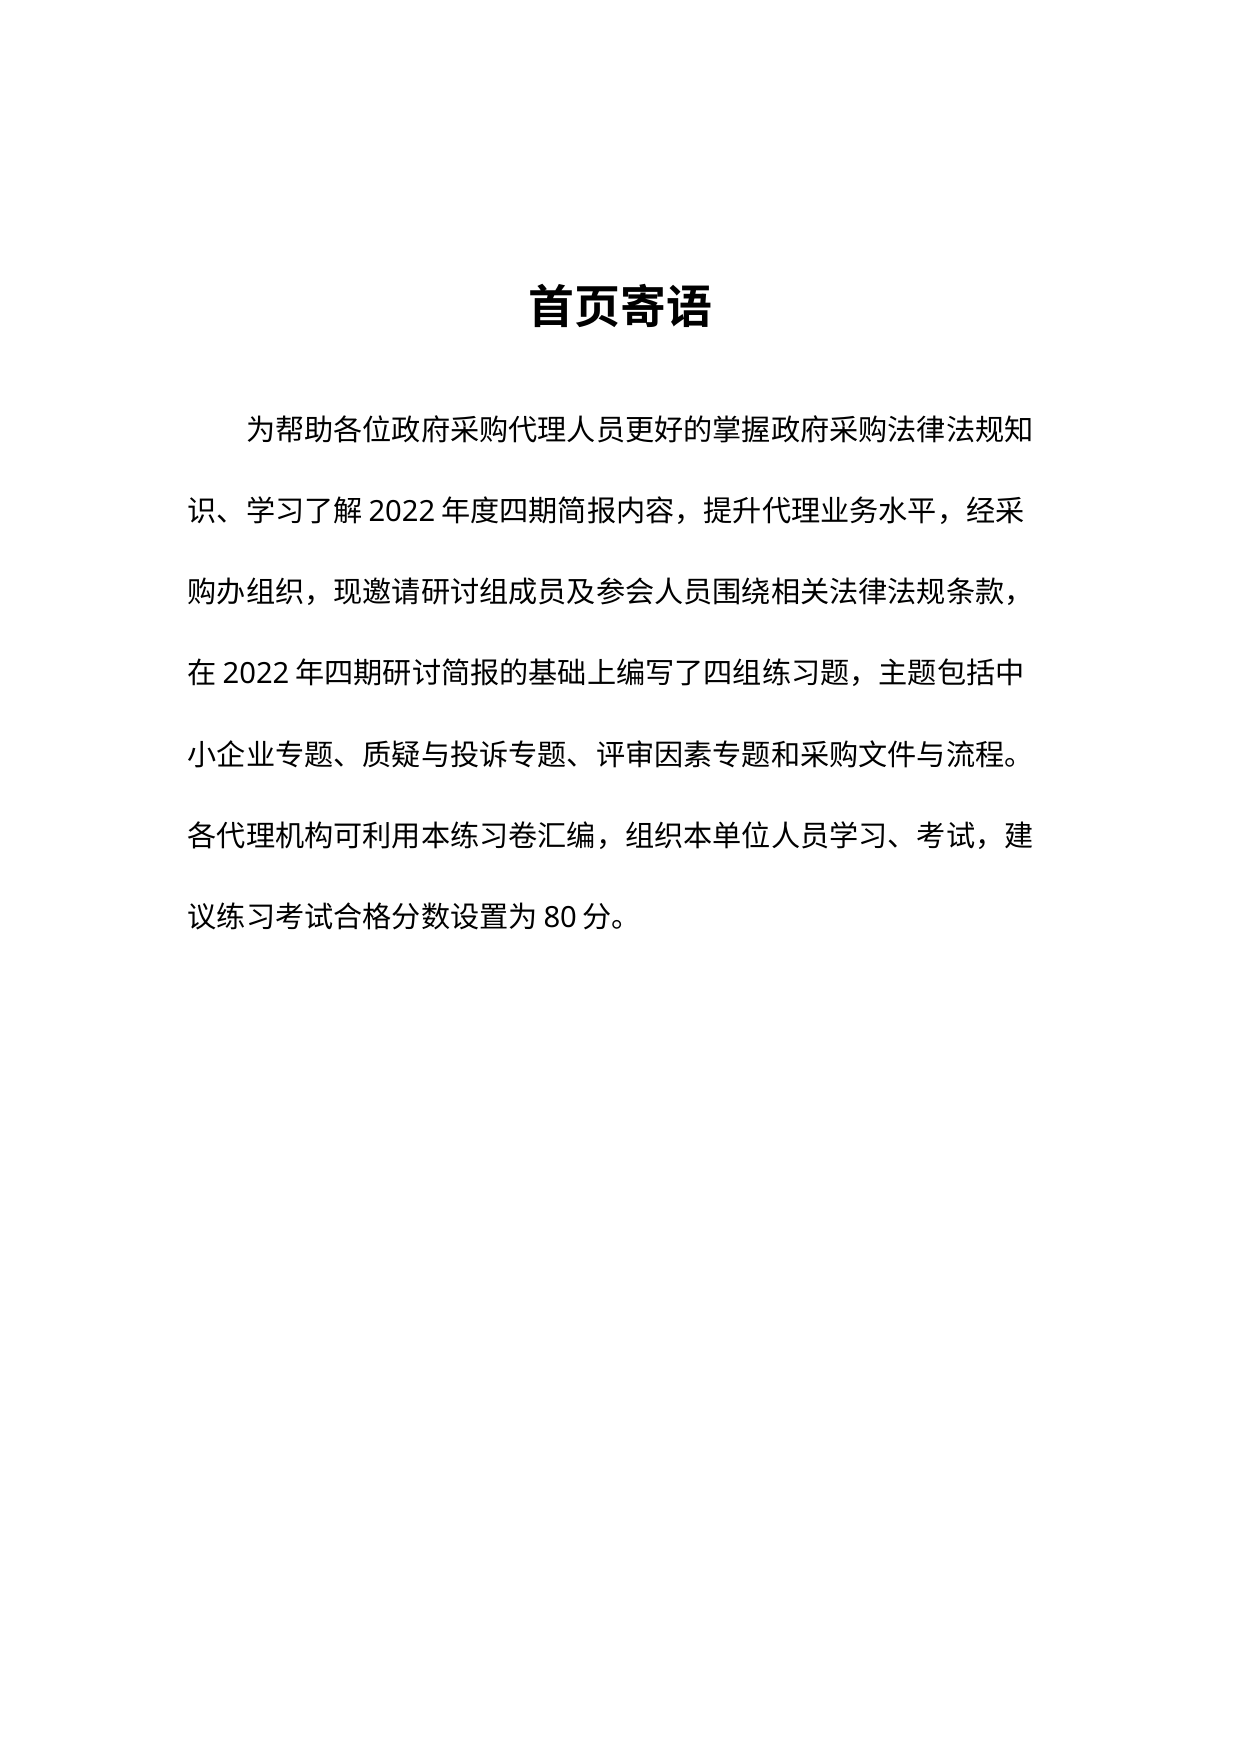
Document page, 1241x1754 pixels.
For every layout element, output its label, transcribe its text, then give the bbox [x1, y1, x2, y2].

text 为帮助各位政府采购代理人员更好的掌握政府采购法律法规知识、学习了解2022年度四期简报内容，提升代理业务水平，经采购办组织，现邀请研讨组成员及参会人员围绕相关法律法规条款，在2022年四期研讨简报的基础上编写了四组练习题，主题包括中小企业专题、质疑与投诉专题、评审因素专题和采购文件与流程。各代理机构可利用本练习卷汇编，组织本单位人员学习、考试，建议练习考试合格分数设置为80分。 [187, 395, 1053, 947]
list 首页寄语 [187, 255, 1053, 353]
